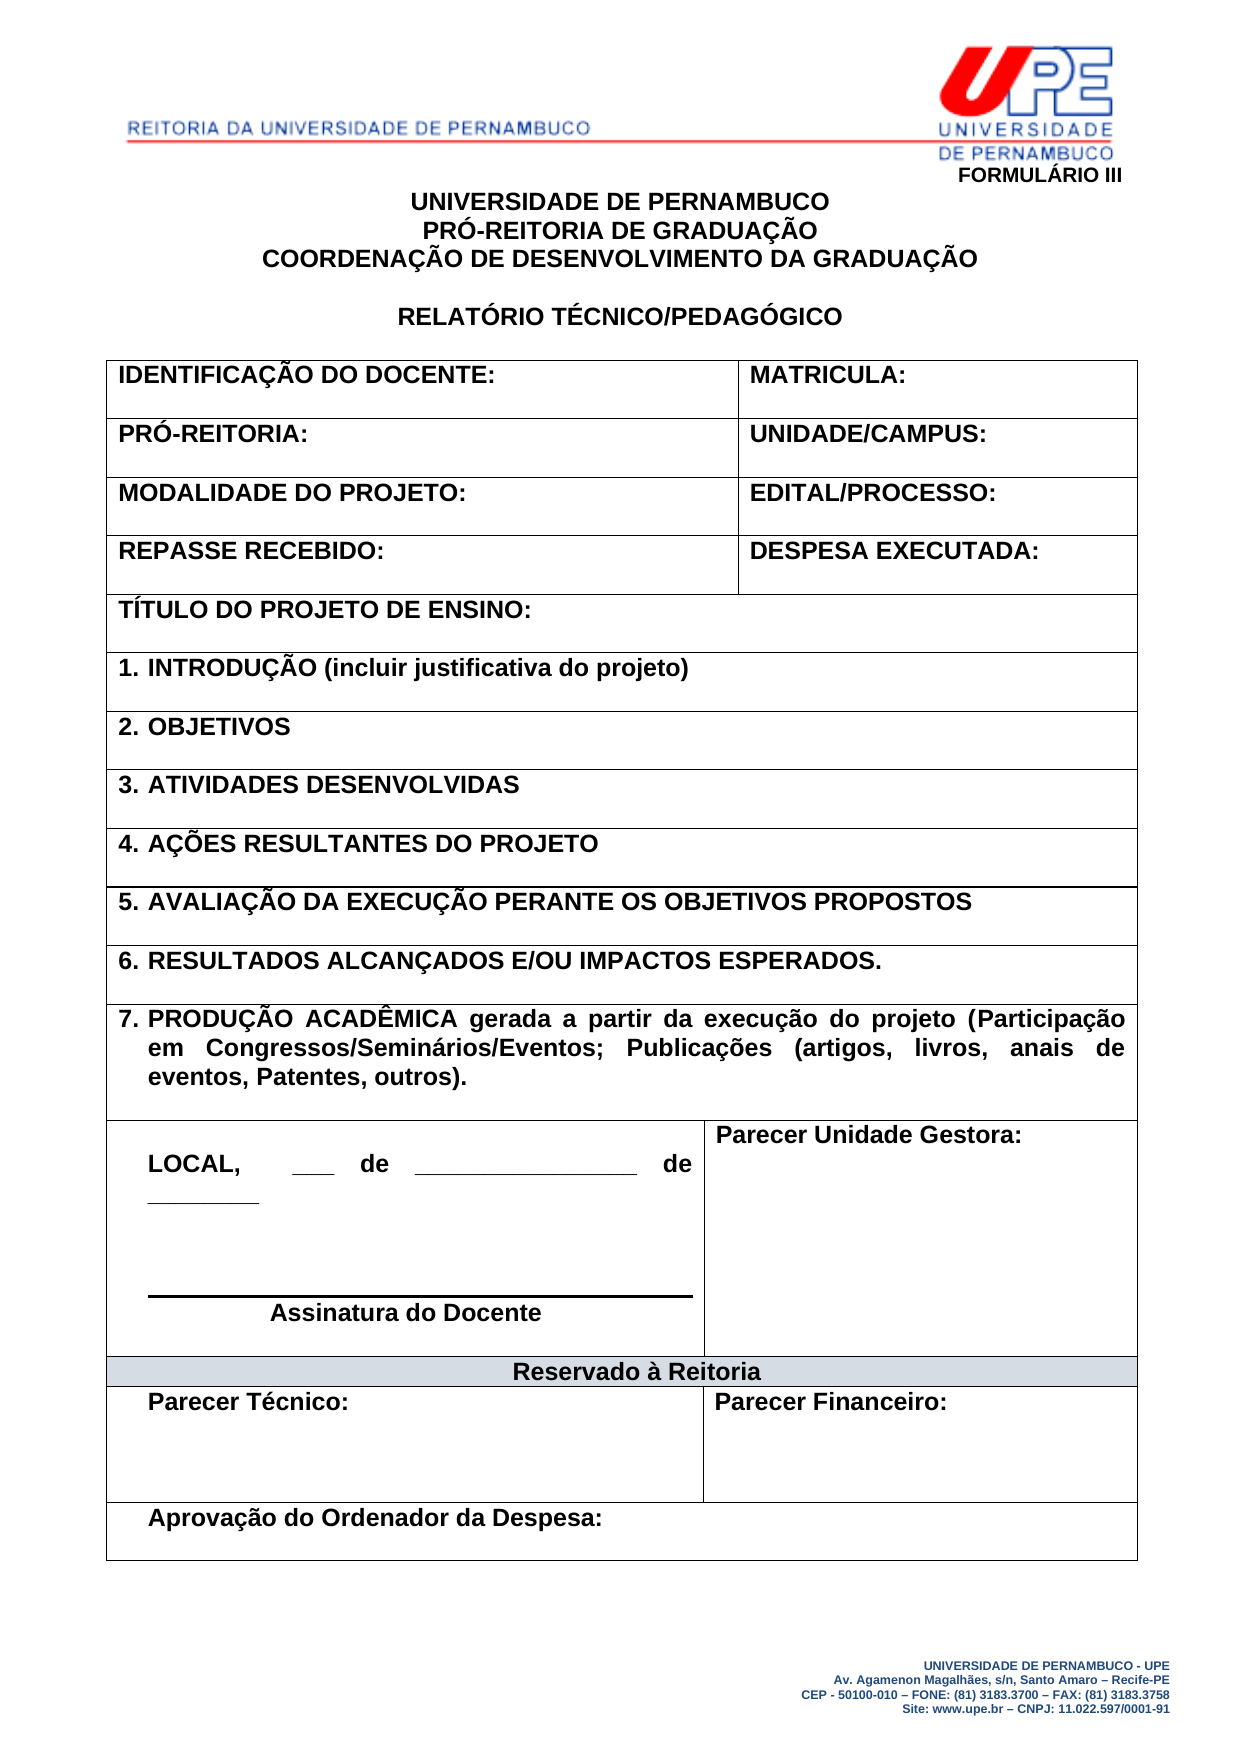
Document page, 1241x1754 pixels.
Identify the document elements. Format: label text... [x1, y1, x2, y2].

table_cell AÇÕES RESULTANTES DO PROJETO [107, 829, 1137, 886]
table_cell AVALIAÇÃO DA EXECUÇÃO PERANTE OS OBJETIVOS PROPOSTOS [107, 888, 1137, 945]
table_cell EDITAL/PROCESSO: [739, 478, 1137, 535]
text RELATÓRIO TÉCNICO/PEDAGÓGICO [118, 302, 1122, 331]
text COORDENAÇÃO DE DESENVOLVIMENTO DA GRADUAÇÃO [118, 244, 1122, 273]
table_header MATRICULA: [739, 361, 1137, 418]
table_cell DESPESA EXECUTADA: [739, 536, 1137, 594]
text UNIVERSIDADE DE PERNAMBUCO [118, 187, 1122, 216]
table_cell LOCAL, ___ de ________________ de ________ Assinatura do Docente [107, 1121, 704, 1356]
table_cell PRODUÇÃO ACADÊMICA gerada a partir da execução do projeto (Participação em Congressos/Seminários/Eventos; Publicações (artigos, livros, anais de eventos, Patentes, outros). [107, 1005, 1137, 1119]
table_cell Reservado à Reitoria [107, 1357, 1137, 1386]
table_cell RESULTADOS ALCANÇADOS E/OU IMPACTOS ESPERADOS. [107, 946, 1137, 1003]
table_cell Parecer Financeiro: [704, 1387, 1137, 1502]
table_cell OBJETIVOS [107, 712, 1137, 769]
table_cell INTRODUÇÃO (incluir justificativa do projeto) [107, 653, 1137, 711]
table_cell ATIVIDADES DESENVOLVIDAS [107, 770, 1137, 828]
table_cell Aprovação do Ordenador da Despesa: [107, 1503, 1137, 1560]
text PRÓ-REITORIA DE GRADUAÇÃO [118, 216, 1122, 244]
table_cell MODALIDADE DO PROJETO: [107, 478, 738, 535]
table_cell Parecer Técnico: [107, 1387, 703, 1502]
table_cell Parecer Unidade Gestora: [705, 1121, 1137, 1356]
table_cell UNIDADE/CAMPUS: [739, 419, 1137, 477]
table_header IDENTIFICAÇÃO DO DOCENTE: [107, 361, 738, 418]
table_cell REPASSE RECEBIDO: [107, 536, 738, 594]
table_cell PRÓ-REITORIA: [107, 419, 738, 477]
text FORMULÁRIO III [118, 163, 1122, 187]
table_cell TÍTULO DO PROJETO DE ENSINO: [107, 595, 1137, 652]
